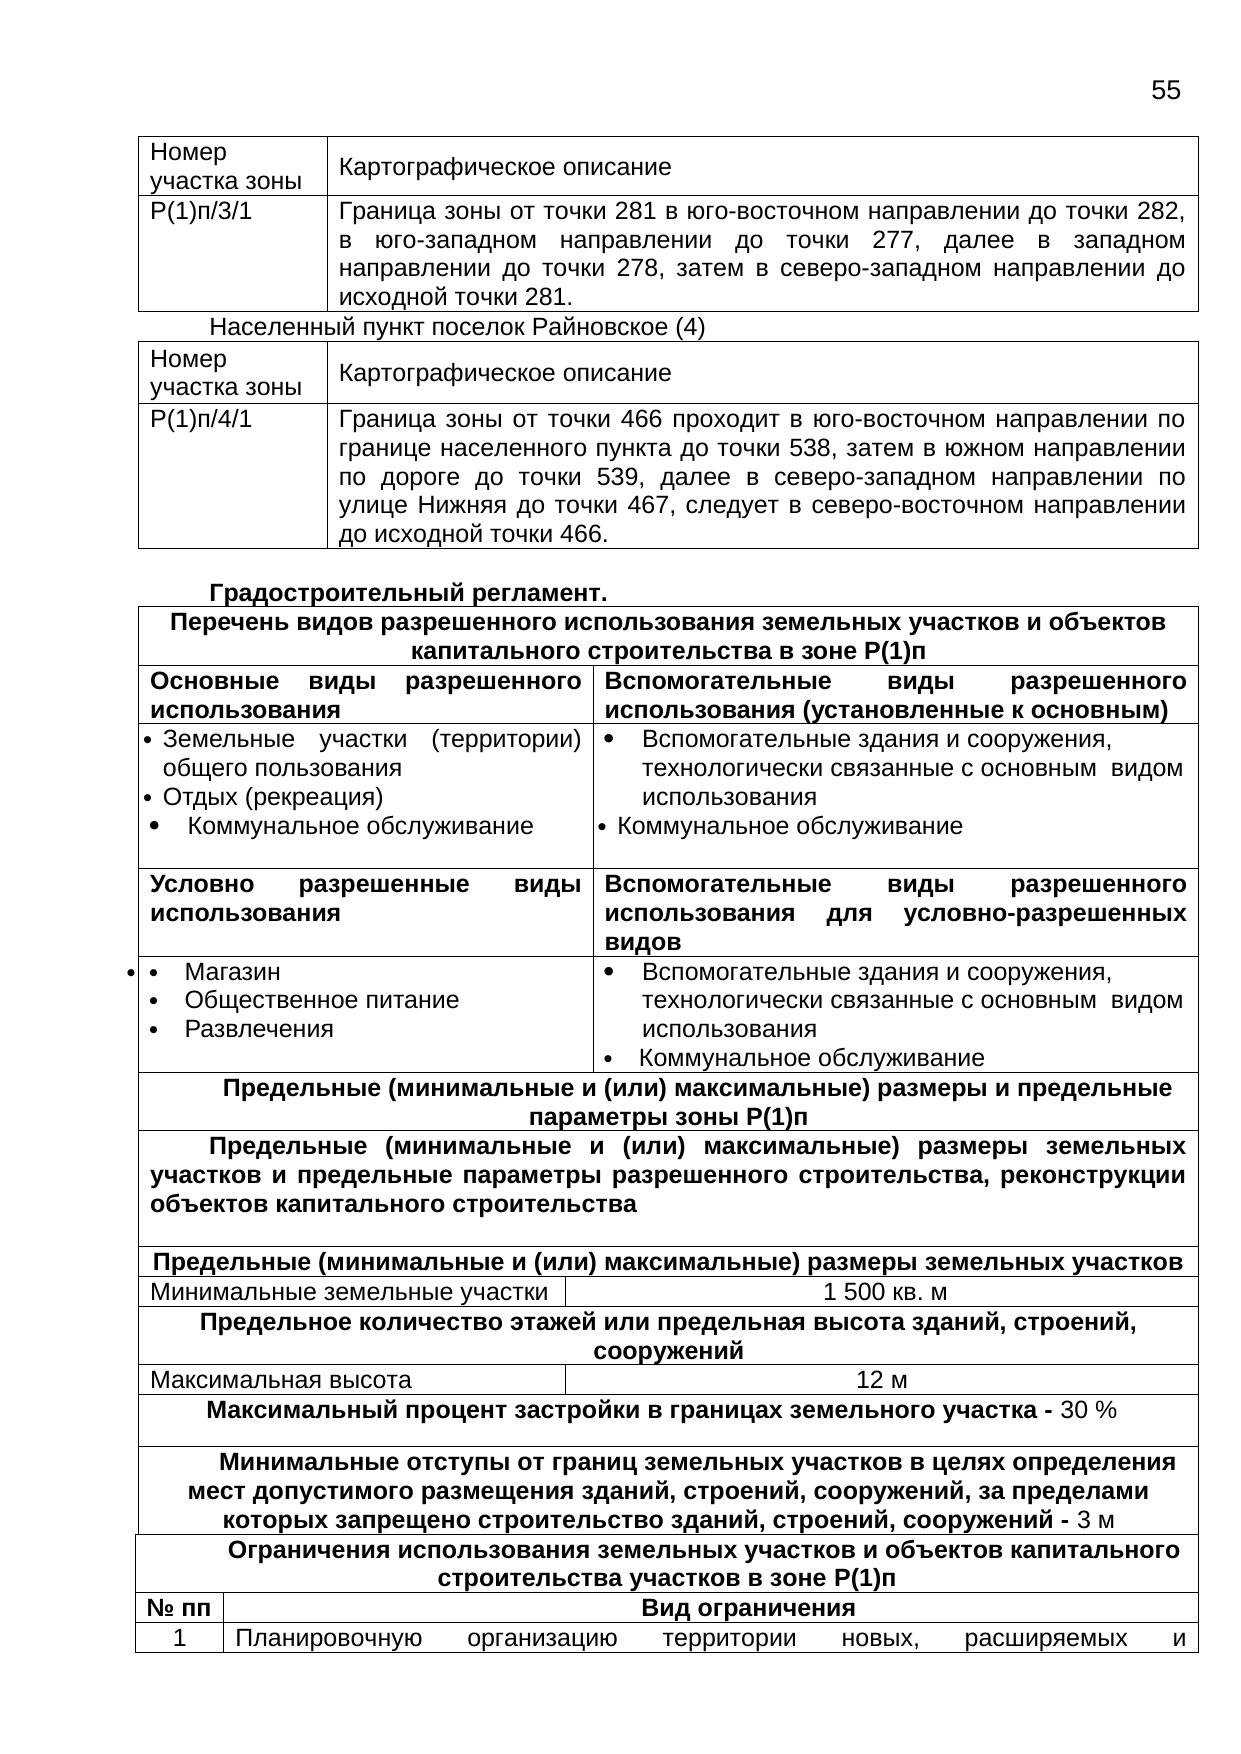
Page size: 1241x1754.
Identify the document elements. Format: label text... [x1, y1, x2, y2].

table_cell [224, 1623, 1198, 1652]
table_header Номер участка зоны [139, 342, 327, 403]
table_cell Магазин Общественное питание Развлечения [139, 957, 593, 1072]
table_cell Максимальная высота [139, 1365, 565, 1394]
table_header Номер участка зоны [139, 137, 327, 195]
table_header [328, 137, 1198, 195]
table_cell Р(1)п/3/1 [139, 196, 327, 311]
table_cell Основные виды разрешенного использования [139, 666, 593, 723]
table_cell Ограничения использования земельных участков и объектов капитального строительства участков в зоне Р(1)п [136, 1535, 1198, 1592]
table_cell Минимальные отступы от границ земельных участков в целях определения мест допустимого размещения зданий, строений, сооружений, за пределами которых запрещено строительство зданий, строений, сооружений - 3 м [139, 1447, 1198, 1533]
table_cell Условно разрешенные виды использования [139, 869, 593, 956]
table_cell Максимальный процент застройки в границах земельного участка - 30 % [139, 1395, 1198, 1446]
table_cell Вспомогательные здания и сооружения, технологически связанные с основным видом использования Коммунальное обслуживание [594, 724, 1198, 868]
table_cell 12 м [566, 1365, 1198, 1394]
table_cell Предельные (минимальные и (или) максимальные) размеры земельных участков и предельные параметры разрешенного строительства, реконструкции объектов капитального строительства [139, 1131, 1198, 1246]
table_header Перечень видов разрешенного использования земельных участков и объектов капитального строительства в зоне Р(1)п [139, 607, 1198, 665]
table_cell Вид ограничения [224, 1593, 1198, 1622]
text Населенный пункт поселок Райновское (4) [150, 312, 1181, 341]
table_cell Предельные (минимальные и (или) максимальные) размеры и предельные параметры зоны Р(1)п [139, 1073, 1198, 1130]
table_cell Вспомогательные виды разрешенного использования (установленные к основным) [594, 666, 1198, 723]
table_cell Вспомогательные виды разрешенного использования для условно-разрешенных видов [594, 869, 1198, 956]
table_cell 1 500 кв. м [566, 1277, 1198, 1306]
table_cell Р(1)п/4/1 [139, 404, 327, 548]
table_cell Граница зоны от точки 466 проходит в юго-восточном направлении по границе населенного пункта до точки 538, затем в южном направлении по дороге до точки 539, далее в северо-западном направлении по улице Нижняя до точки 467, следует в северо-восточном направлении до исходной точки 466. [328, 404, 1198, 548]
table_cell Вспомогательные здания и сооружения, технологически связанные с основным видом использования Коммунальное обслуживание [594, 957, 1198, 1072]
table_header Картографическое описание [328, 342, 1198, 403]
table_cell № пп [136, 1593, 223, 1622]
table_cell Предельное количество этажей или предельная высота зданий, строений, сооружений [139, 1307, 1198, 1364]
table_cell Земельные участки (территории) общего пользования Отдых (рекреация) Коммунальное обслуживание [139, 724, 593, 868]
table_cell Предельные (минимальные и (или) максимальные) размеры земельных участков [139, 1247, 1198, 1276]
table_cell Граница зоны от точки 281 в юго-восточном направлении до точки 282, в юго-западном направлении до точки 277, далее в западном направлении до точки 278, затем в северо-западном направлении до исходной точки 281. [328, 196, 1198, 311]
text Градостроительный регламент. [150, 577, 1181, 606]
table_cell 1 [136, 1623, 223, 1652]
table_cell Минимальные земельные участки [139, 1277, 565, 1306]
